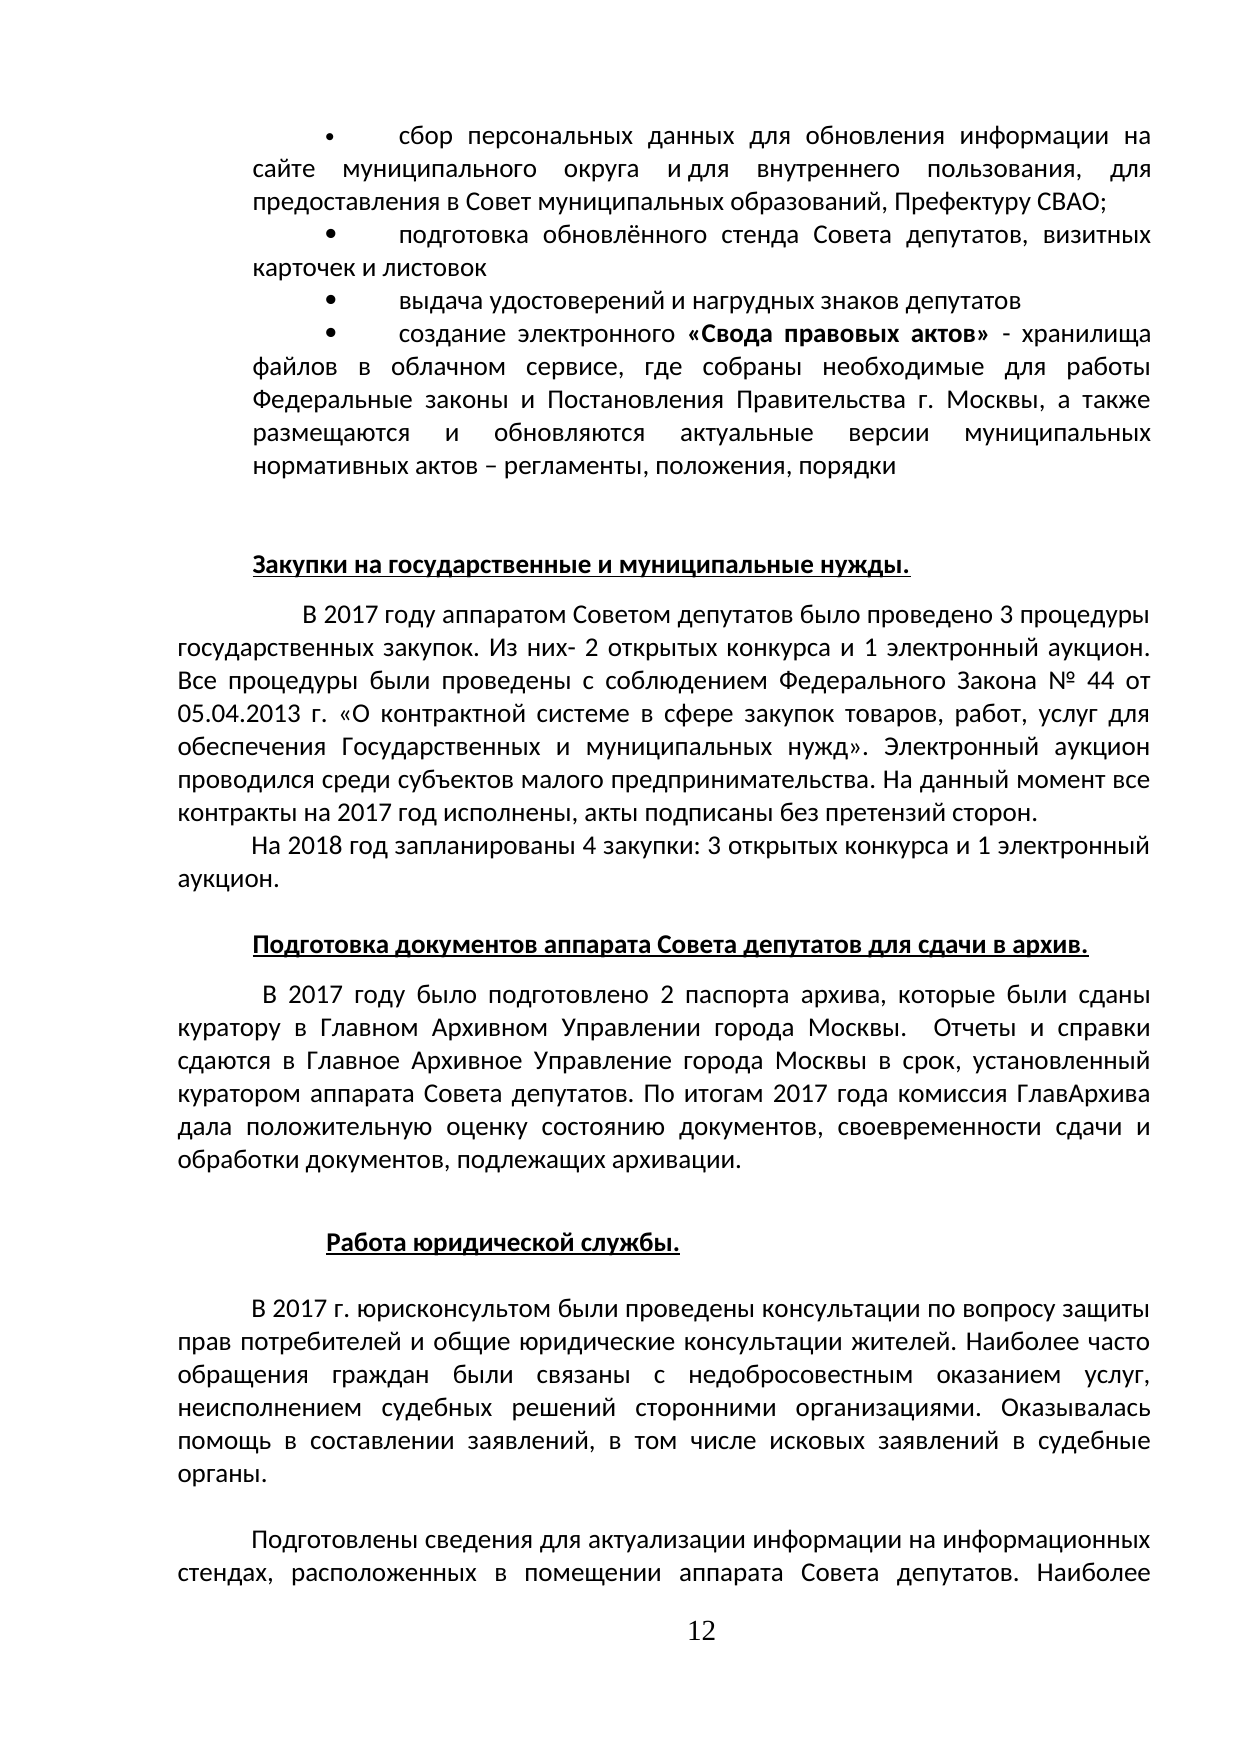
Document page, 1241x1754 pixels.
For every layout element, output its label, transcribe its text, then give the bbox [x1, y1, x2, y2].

text В 2017 г. юрисконсультом были проведены консультации по вопросу защиты прав потребителей и общие юридические консультации жителей. Наиболее часто обращения граждан были связаны с недобросовестным оказанием услуг, неисполнением судебных решений сторонними организациями. Оказывалась помощь в составлении заявлений, в том числе исковых заявлений в судебные органы. [177, 1291, 1152, 1489]
text В 2017 году было подготовлено 2 паспорта архива, которые были сданы куратору в Главном Архивном Управлении города Москвы. Отчеты и справки сдаются в Главное Архивное Управление города Москвы в срок, установленный куратором аппарата Совета депутатов. По итогам 2017 года комиссия ГлавАрхива дала положительную оценку состоянию документов, своевременности сдачи и обработки документов, подлежащих архивации. [177, 977, 1152, 1175]
text Работа юридической службы. [252, 1225, 1152, 1258]
text На 2018 год запланированы 4 закупки: 3 открытых конкурса и 1 электронный аукцион. [177, 828, 1152, 894]
list выдача удостоверений и нагрудных знаков депутатов [252, 283, 1152, 316]
list Подготовка документов аппарата Совета депутатов для сдачи в архив. [252, 927, 1152, 960]
text В 2017 году аппаратом Советом депутатов было проведено 3 процедуры государственных закупок. Из них- 2 открытых конкурса и 1 электронный аукцион. Все процедуры были проведены с соблюдением Федерального Закона № 44 от 05.04.2013 г. «О контрактной системе в сфере закупок товаров, работ, услуг для обеспечения Государственных и муниципальных нужд». Электронный аукцион проводился среди субъектов малого предпринимательства. На данный момент все контракты на 2017 год исполнены, акты подписаны без претензий сторон. [177, 597, 1152, 828]
list сбор персональных данных для обновления информации на сайте муниципального округа и ﻿для внутреннего пользования, для предоставления в Совет муниципальных образований, Префектуру СВАО; [252, 151, 1152, 217]
list создание электронного «Свода правовых актов» - хранилища файлов в облачном сервисе, где собраны необходимые для работы Федеральные законы и Постановления Правительства г. Москвы, а также размещаются и обновляются актуальные версии муниципальных нормативных актов – регламенты, положения, порядки [252, 316, 1152, 481]
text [177, 1522, 1152, 1588]
list Закупки на государственные и муниципальные нужды. [252, 547, 1152, 580]
list подготовка обновлённого стенда Совета депутатов, визитных карточек и листовок [252, 217, 1152, 283]
list сбор персональных данных для обновления информации на сайте муниципального округа и ﻿для внутреннего пользования, для предоставления в Совет муниципальных образований, Префектуру СВАО; [252, 118, 749, 151]
